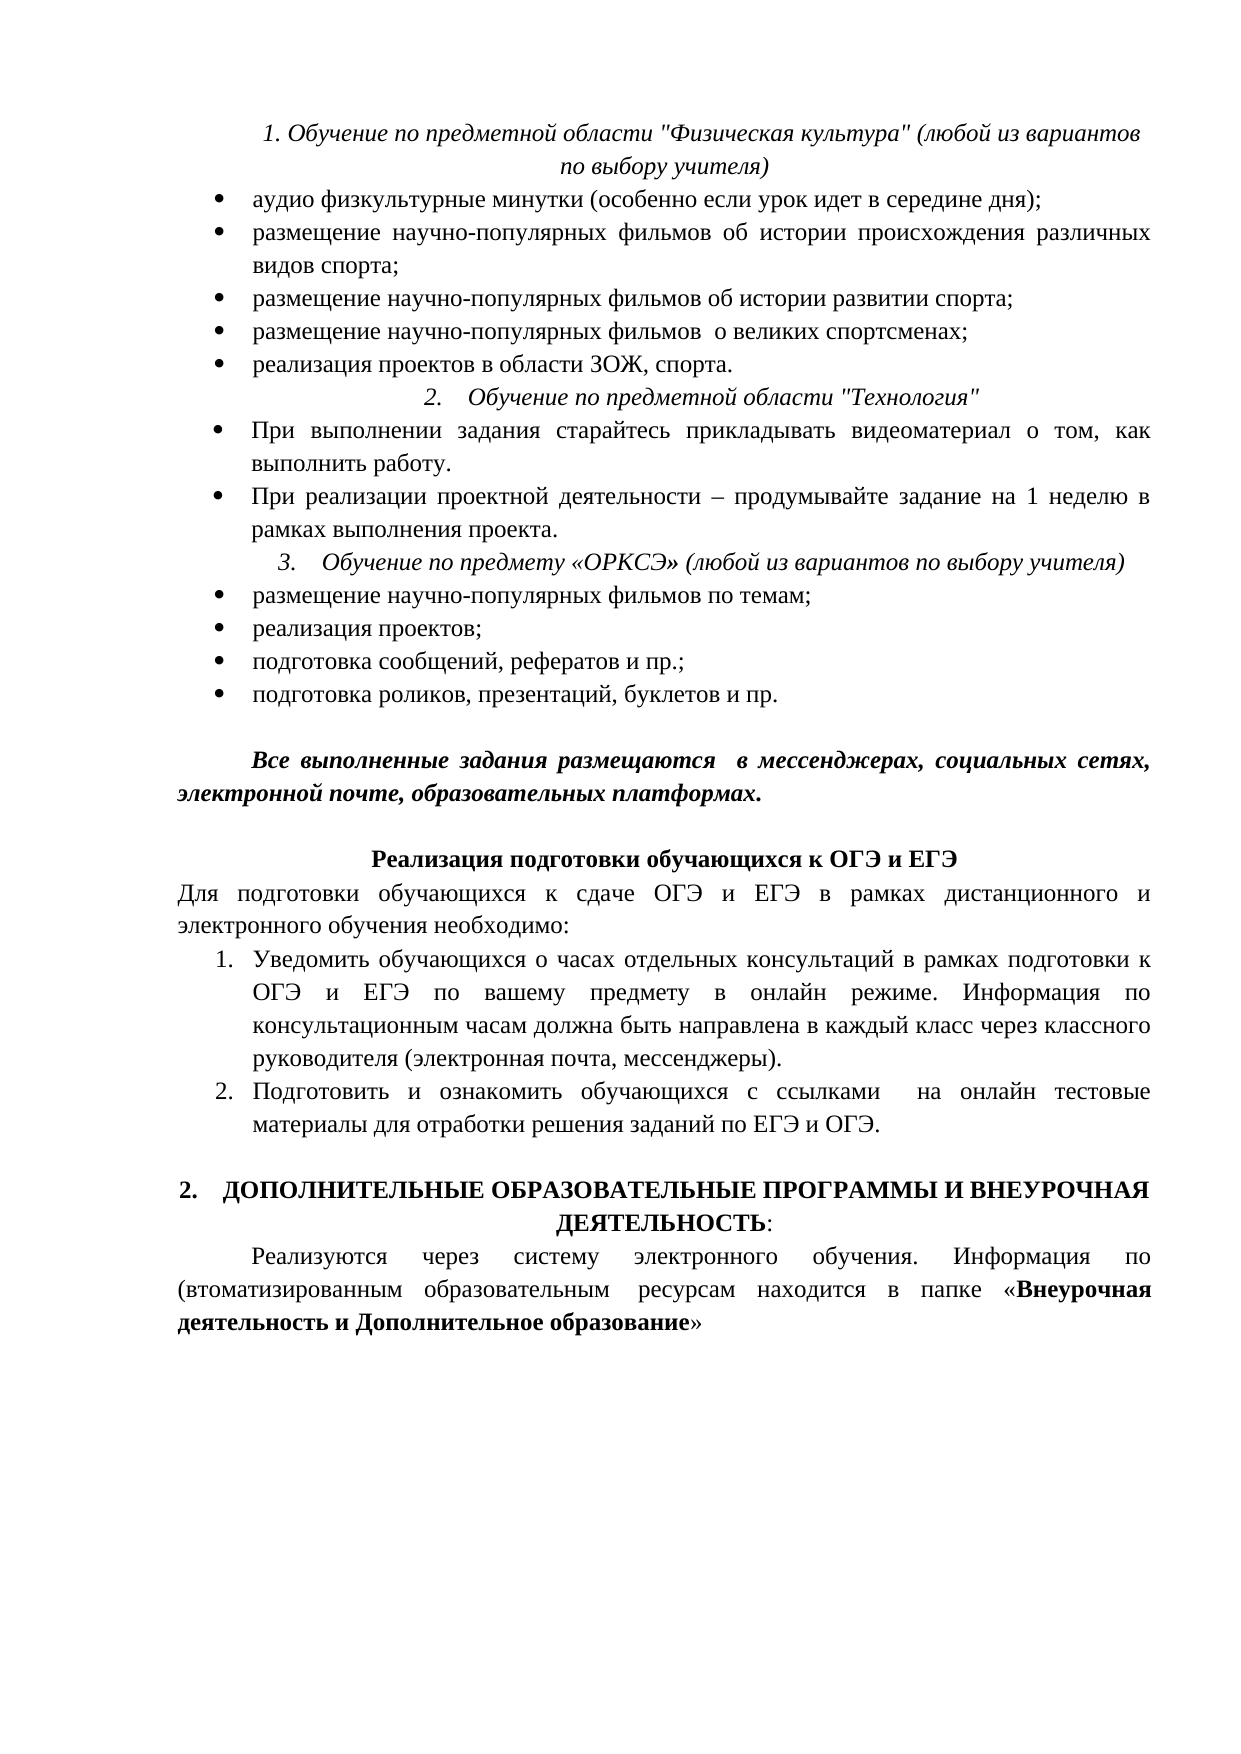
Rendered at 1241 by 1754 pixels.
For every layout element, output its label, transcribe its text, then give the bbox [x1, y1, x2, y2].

list реализация проектов в области ЗОЖ, спорта. [215, 349, 1152, 378]
list аудио физкультурные минутки (особенно если урок идет в середине дня); [215, 184, 1152, 213]
list размещение научно-популярных фильмов об истории происхождения различных видов спорта; [215, 217, 1152, 279]
list подготовка сообщений, рефератов и пр.; [215, 646, 1152, 675]
text 1. Обучение по предметной области "Физическая культура" (любой из вариантов по выбору учителя) [177, 118, 1152, 180]
text Для подготовки обучающихся к сдаче ОГЭ и ЕГЭ в рамках дистанционного и электронного обучения необходимо: [177, 878, 1152, 939]
list размещение научно-популярных фильмов об истории развитии спорта; [215, 283, 1152, 312]
list Подготовить и ознакомить обучающихся с ссылками на онлайн тестовые материалы для отработки решения заданий по ЕГЭ и ОГЭ. [215, 1076, 1152, 1137]
text Реализуются через систему электронного обучения. Информация по (втоматизированным образовательным ресурсам находится в папке «Внеурочная деятельность и Дополнительное образование» [177, 1241, 1152, 1336]
list При выполнении задания старайтесь прикладывать видеоматериал о том, как выполнить работу. [213, 415, 1152, 477]
list Обучение по предмету «ОРКСЭ» (любой из вариантов по выбору учителя) [251, 547, 1152, 576]
text Все выполненные задания размещаются в мессенджерах, социальных сетях, электронной почте, образовательных платформах. [177, 746, 1152, 807]
list Обучение по предметной области "Технология" [251, 382, 1152, 411]
text Реализация подготовки обучающихся к ОГЭ и ЕГЭ [177, 844, 1152, 873]
list подготовка роликов, презентаций, буклетов и пр. [215, 679, 1152, 708]
list реализация проектов; [215, 613, 1152, 642]
list размещение научно-популярных фильмов по темам; [215, 580, 1152, 609]
list размещение научно-популярных фильмов о великих спортсменах; [215, 316, 1152, 345]
text 2. ДОПОЛНИТЕЛЬНЫЕ ОБРАЗОВАТЕЛЬНЫЕ ПРОГРАММЫ И ВНЕУРОЧНАЯ ДЕЯТЕЛЬНОСТЬ: [177, 1175, 1152, 1237]
list При реализации проектной деятельности – продумывайте задание на 1 неделю в рамках выполнения проекта. [213, 481, 1152, 543]
list Уведомить обучающихся о часах отдельных консультаций в рамках подготовки к ОГЭ и ЕГЭ по вашему предмету в онлайн режиме. Информация по консультационным часам должна быть направлена в каждый класс через классного руководителя (электронная почта, мессенджеры). [215, 944, 1152, 1071]
